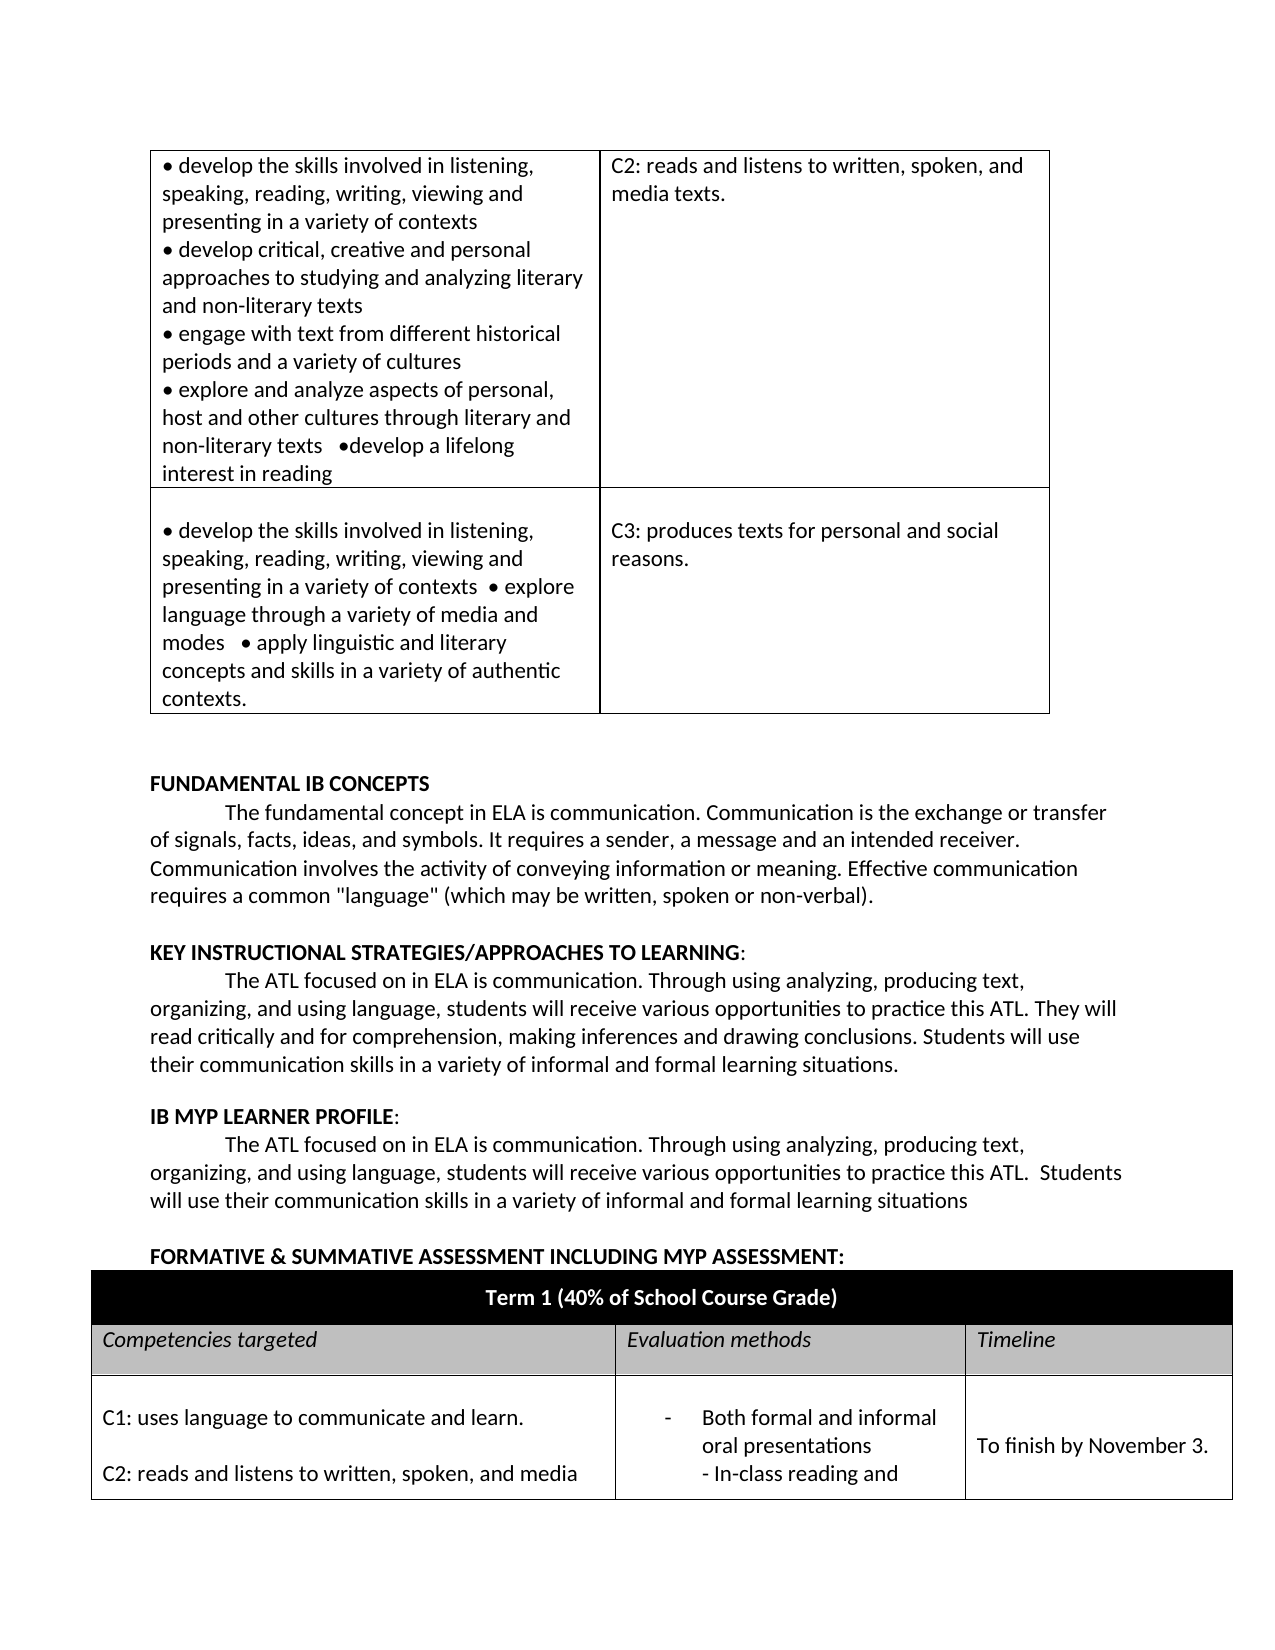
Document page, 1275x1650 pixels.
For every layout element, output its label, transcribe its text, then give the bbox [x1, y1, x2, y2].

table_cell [151, 151, 599, 487]
table_cell Competencies targeted [92, 1325, 615, 1374]
text FORMATIVE & SUMMATIVE ASSESSMENT INCLUDING MYP ASSESSMENT: [150, 1242, 1125, 1270]
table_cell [92, 1376, 615, 1499]
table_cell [601, 151, 1049, 487]
text The ATL focused on in ELA is communication. Through using analyzing, producing text, organizing, and using language, students will receive various opportunities to practice this ATL. They will read critically and for comprehension, making inferences and drawing conclusions. Students will use their communication skills in a variety of informal and formal learning situations. [150, 966, 1125, 1102]
table_cell Evaluation methods [616, 1325, 965, 1374]
text The fundamental concept in ELA is communication. Communication is the exchange or transfer of signals, facts, ideas, and symbols. It requires a sender, a message and an intended receiver. Communication involves the activity of conveying information or meaning. Effective communication requires a common "language" (which may be written, spoken or non-verbal). [150, 798, 1125, 910]
text The ATL focused on in ELA is communication. Through using analyzing, producing text, organizing, and using language, students will receive various opportunities to practice this ATL. Students will use their communication skills in a variety of informal and formal learning situations [150, 1130, 1125, 1214]
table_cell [616, 1376, 965, 1499]
table_cell • develop the skills involved in listening, speaking, reading, writing, viewing and presenting in a variety of contexts • explore language through a variety of media and modes • apply linguistic and literary concepts and skills in a variety of authentic contexts. [151, 488, 599, 712]
table_cell C3: produces texts for personal and social reasons. [601, 488, 1049, 712]
text KEY INSTRUCTIONAL STRATEGIES/APPROACHES TO LEARNING: [150, 910, 1125, 966]
table_cell Timeline [966, 1325, 1232, 1374]
table_header Term 1 (40% of School Course Grade) [92, 1271, 1232, 1324]
text FUNDAMENTAL IB CONCEPTS [150, 742, 1125, 798]
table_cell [966, 1376, 1232, 1499]
text IB MYP LEARNER PROFILE: [150, 1102, 1125, 1130]
